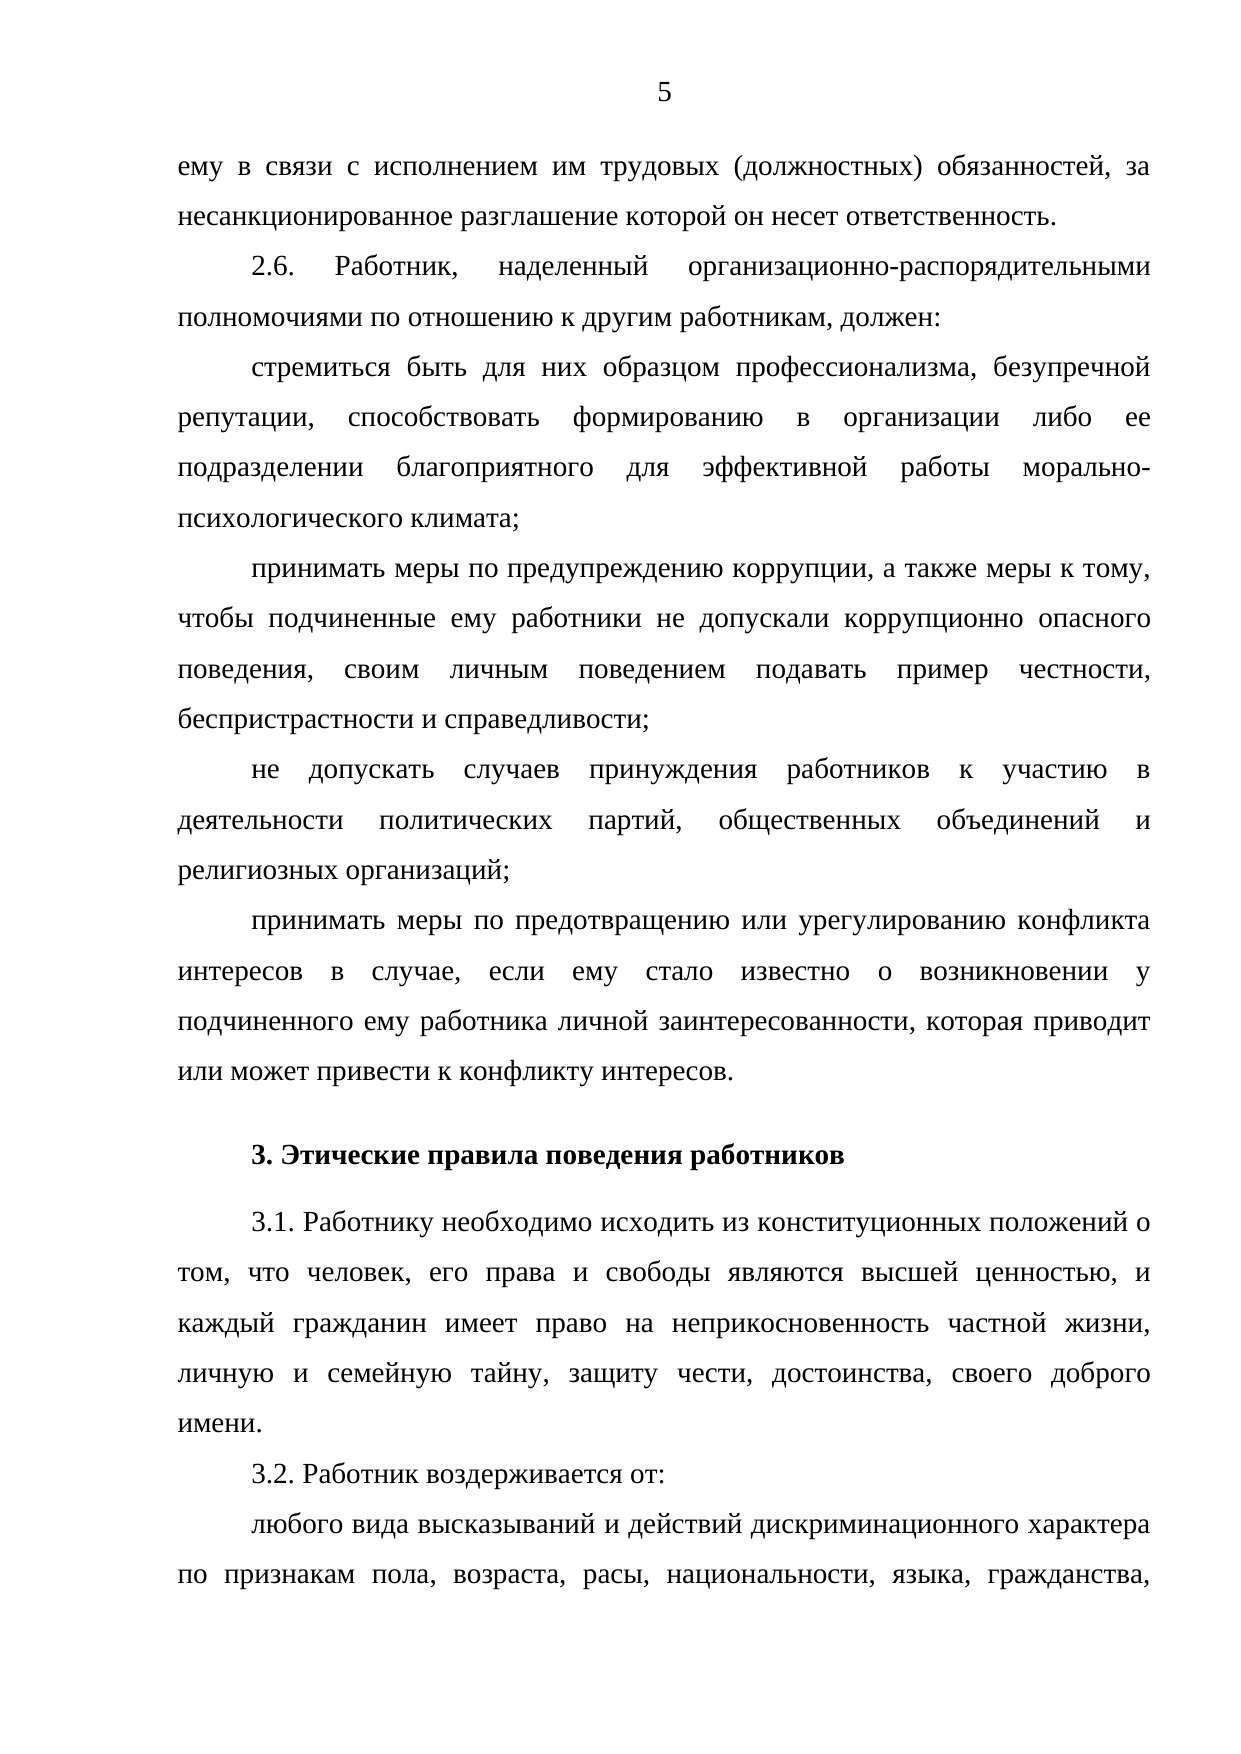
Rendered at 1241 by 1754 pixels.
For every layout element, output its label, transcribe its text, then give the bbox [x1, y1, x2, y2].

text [177, 1506, 1152, 1590]
text стремиться быть для них образцом профессионализма, безупречной репутации, способствовать формированию в организации либо ее подразделении благоприятного для эффективной работы морально-психологического климата; [177, 349, 1152, 533]
text принимать меры по предупреждению коррупции, а также меры к тому, чтобы подчиненные ему работники не допускали коррупционно опасного поведения, своим личным поведением подавать пример честности, беспристрастности и справедливости; [177, 550, 1152, 735]
text не допускать случаев принуждения работников к участию в деятельности политических партий, общественных объединений и религиозных организаций; [177, 751, 1152, 886]
text 3.2. Работник воздерживается от: [177, 1456, 1152, 1489]
text 2.6. Работник, наделенный организационно-распорядительными полномочиями по отношению к другим работникам, должен: [177, 248, 1152, 332]
text 3.1. Работнику необходимо исходить из конституционных положений о том, что человек, его права и свободы являются высшей ценностью, и каждый гражданин имеет право на неприкосновенность частной жизни, личную и семейную тайну, защиту чести, достоинства, своего доброго имени. [177, 1204, 1152, 1439]
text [177, 148, 1152, 232]
text 3. Этические правила поведения работников [177, 1137, 1152, 1171]
text принимать меры по предотвращению или урегулированию конфликта интересов в случае, если ему стало известно о возникновении у подчиненного ему работника личной заинтересованности, которая приводит или может привести к конфликту интересов. [177, 902, 1152, 1087]
